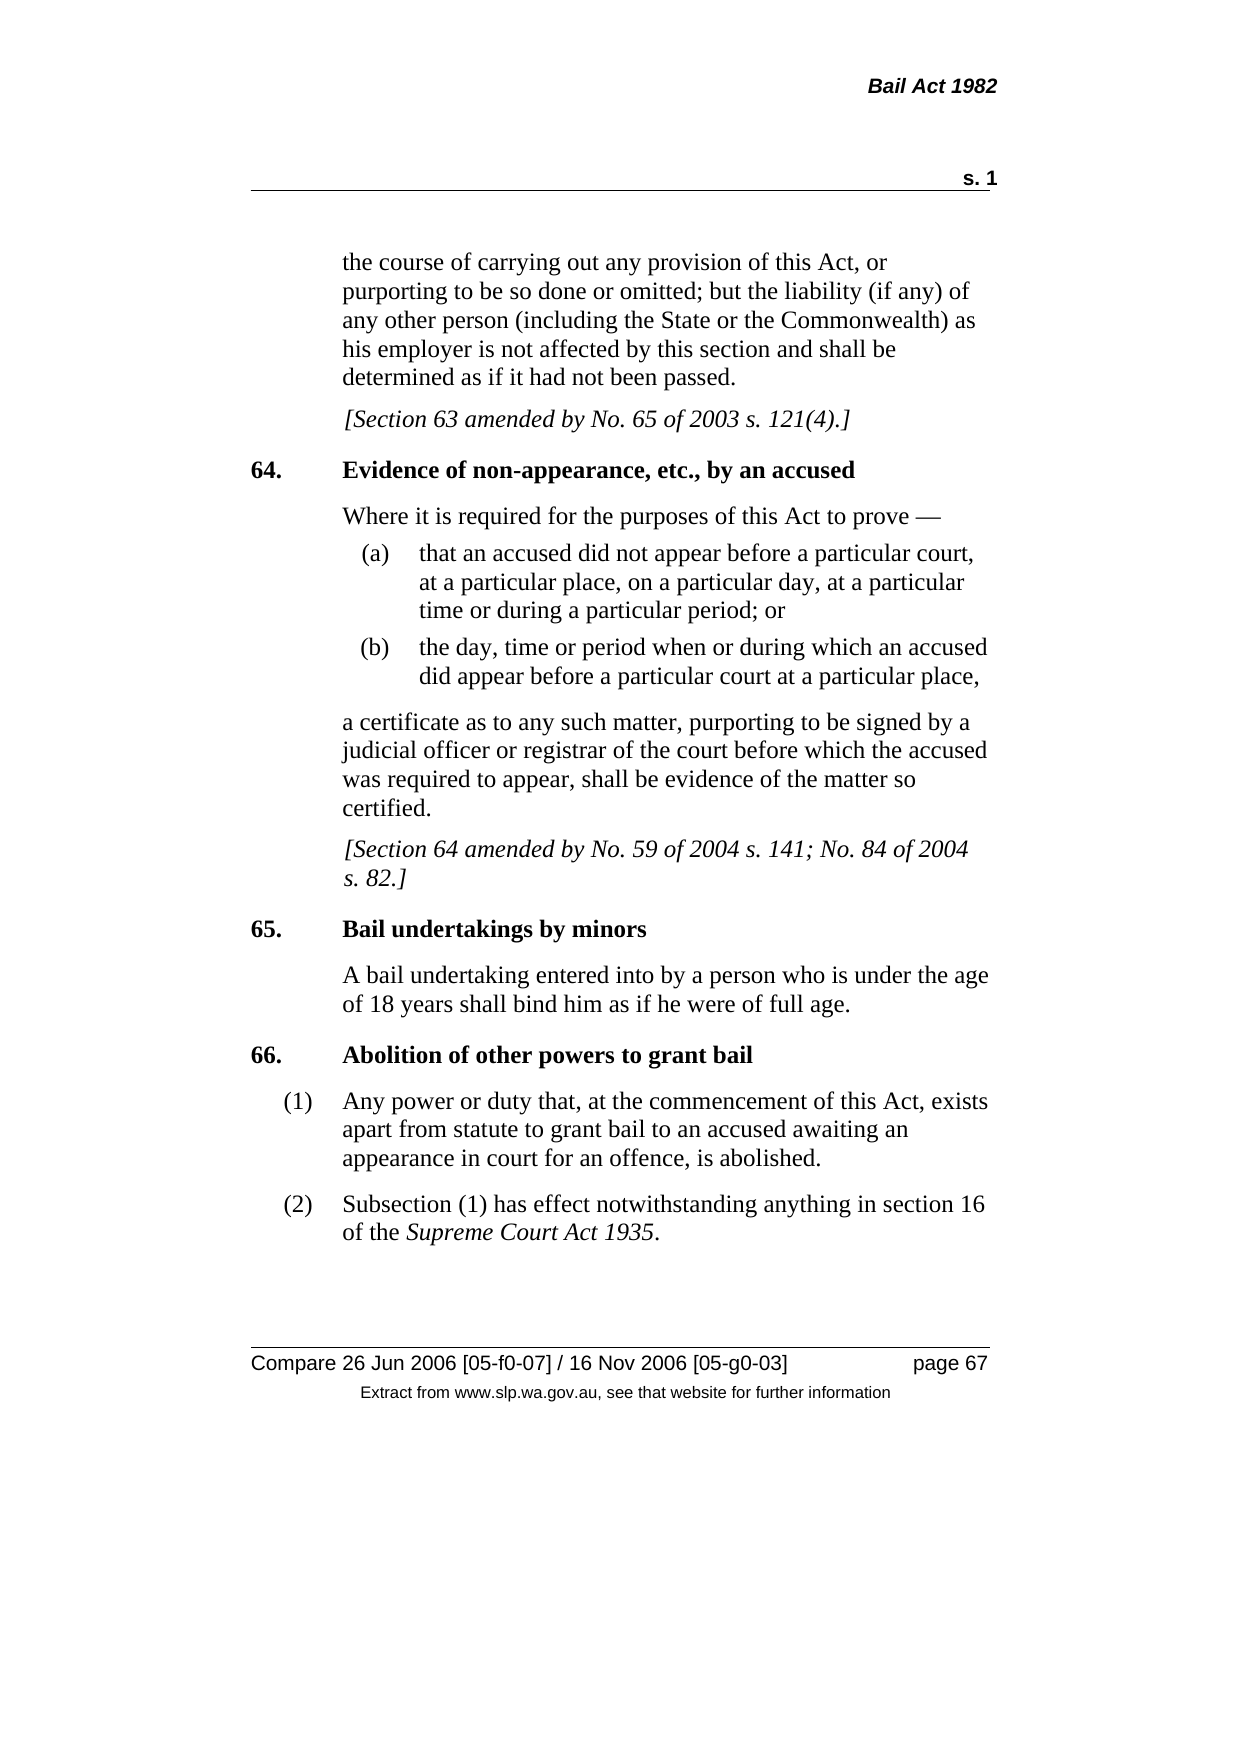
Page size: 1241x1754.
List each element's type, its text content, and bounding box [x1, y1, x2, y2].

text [251, 247, 990, 391]
subtitle 66. Abolition of other powers to grant bail [251, 1040, 990, 1069]
text (2) Subsection (1) has effect notwithstanding anything in section 16 of the Supreme Court Act 1935. [251, 1189, 990, 1246]
text A bail undertaking entered into by a person who is under the age of 18 years shall bind him as if he were of full age. [251, 960, 990, 1017]
text [Section 64 amended by No. 59 of 2004 s. 141; No. 84 of 2004 s. 82.] [251, 834, 990, 892]
text a certificate as to any such matter, purporting to be signed by a judicial officer or registrar of the court before which the accused was required to appear, shall be evidence of the matter so certified. [251, 707, 990, 822]
text [Section 63 amended by No. 65 of 2003 s. 121(4).] [251, 404, 990, 432]
subtitle 64. Evidence of non-appearance, etc., by an accused [251, 455, 990, 484]
subtitle 65. Bail undertakings by minors [251, 914, 990, 943]
text Where it is required for the purposes of this Act to prove — [251, 501, 990, 529]
text (1) Any power or duty that, at the commencement of this Act, exists apart from statute to grant bail to an accused awaiting an appearance in court for an offence, is abolished. [251, 1086, 990, 1172]
text (a) that an accused did not appear before a particular court, at a particular place, on a particular day, at a particular time or during a particular period; or [251, 538, 990, 624]
text (b) the day, time or period when or during which an accused did appear before a particular court at a particular place, [251, 632, 990, 690]
